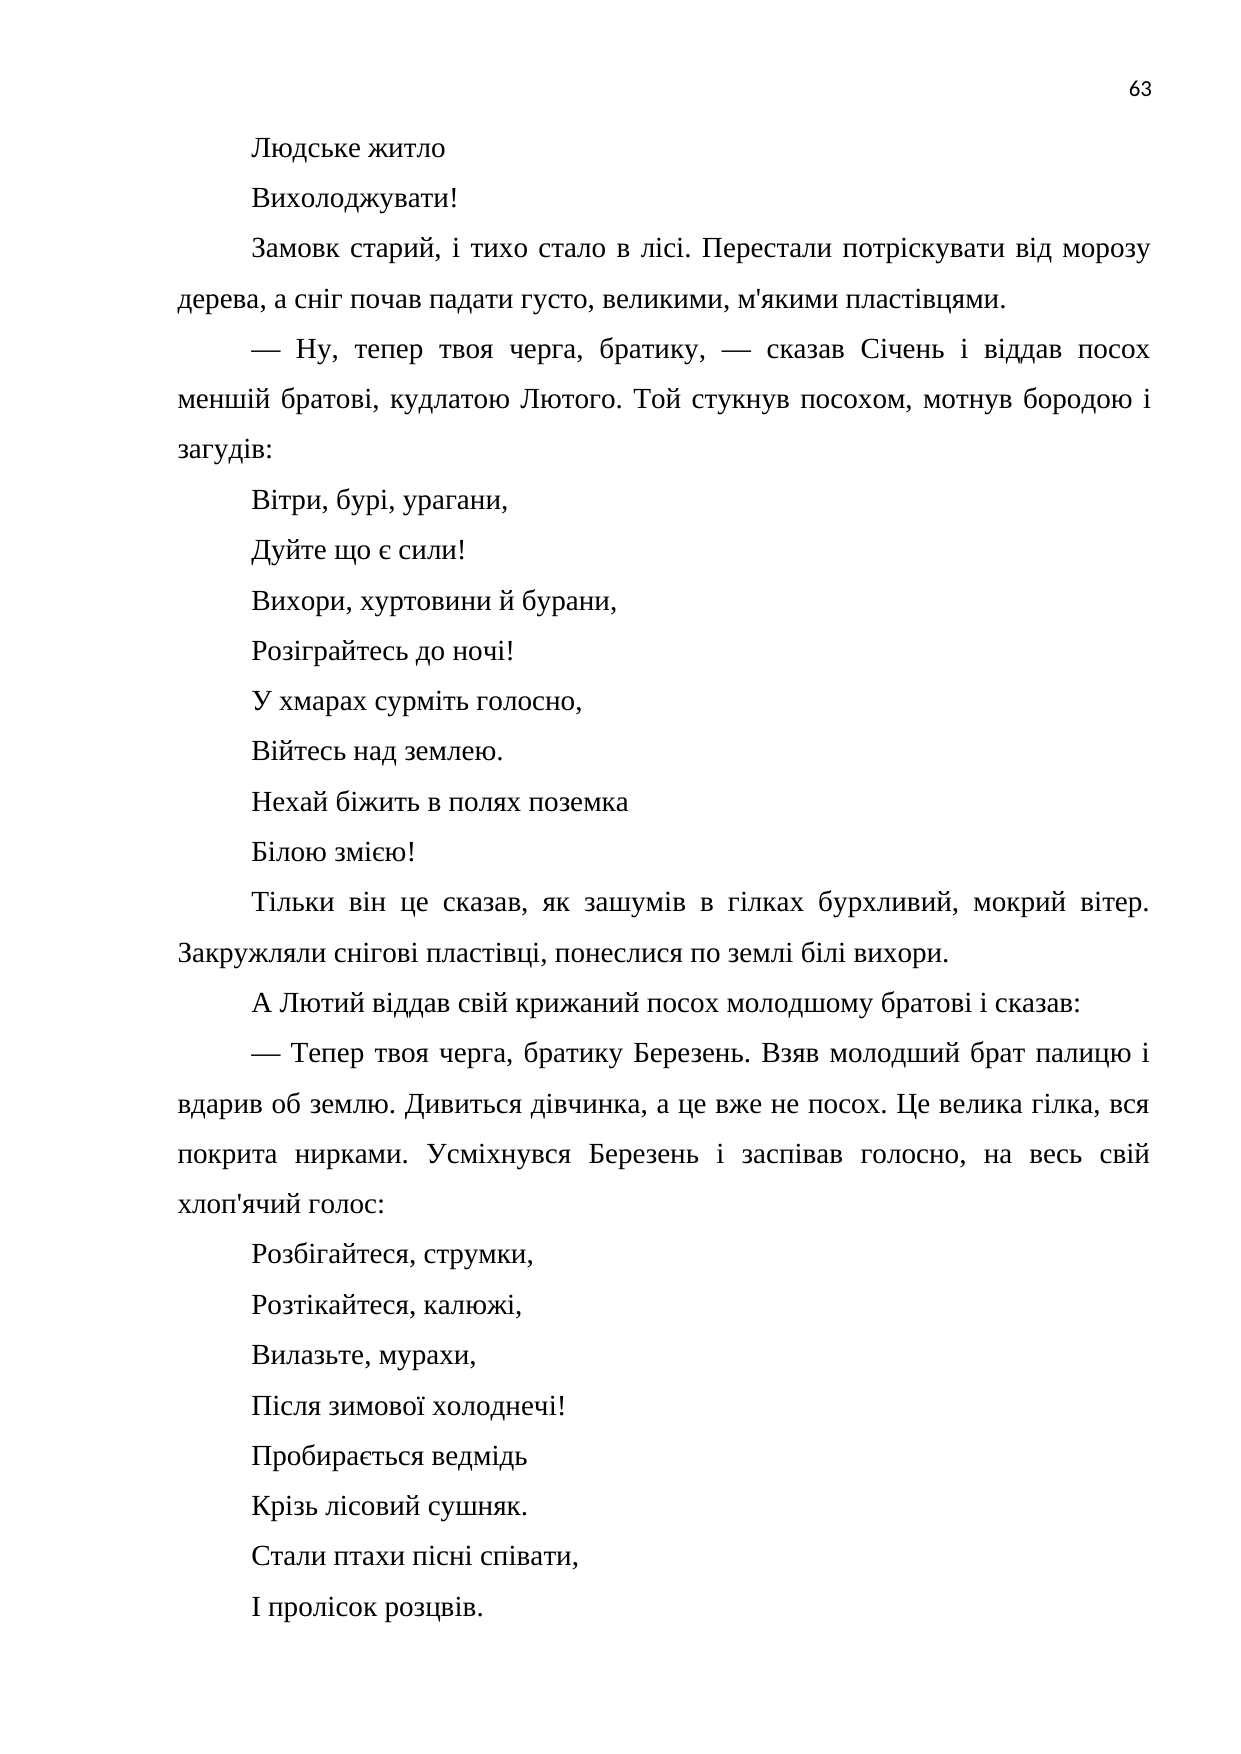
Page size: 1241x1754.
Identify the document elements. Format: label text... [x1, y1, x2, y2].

text Після зимової холоднечі! [177, 1388, 1152, 1421]
text Крізь лісовий сушняк. [177, 1488, 1152, 1522]
text У хмарах сурміть голосно, [177, 683, 1152, 717]
text І пролісок розцвів. [177, 1589, 1152, 1622]
text Стали птахи пісні співати, [177, 1538, 1152, 1572]
text Пробирається ведмідь [177, 1438, 1152, 1471]
text Тільки він це сказав, як зашумів в гілках бурхливий, мокрий вітер. Закружляли снігові пластівці, понеслися по землі білі вихори. [177, 884, 1152, 968]
text Людське житло [177, 130, 1152, 163]
text — Тепер твоя черга, братику Березень. Взяв молодший брат палицю і вдарив об землю. Дивиться дівчинка, а це вже не посох. Це велика гілка, вся покрита нирками. Усміхнувся Березень і заспівав голосно, на весь свій хлоп'ячий голос: [177, 1035, 1152, 1220]
text Вихори, хуртовини й бурани, [177, 583, 1152, 616]
text Розіграйтесь до ночі! [177, 633, 1152, 666]
text Вилазьте, мурахи, [177, 1337, 1152, 1371]
text Розбігайтеся, струмки, [177, 1237, 1152, 1270]
text Війтесь над землею. [177, 733, 1152, 767]
text Вихолоджувати! [177, 180, 1152, 214]
text А Лютий віддав свій крижаний посох молодшому братові і сказав: [177, 985, 1152, 1019]
text Нехай біжить в полях поземка [177, 784, 1152, 817]
text Замовк старий, і тихо стало в лісі. Перестали потріскувати від морозу дерева, а сніг почав падати густо, великими, м'якими пластівцями. [177, 230, 1152, 314]
text Дуйте що є сили! [177, 532, 1152, 566]
text Розтікайтеся, калюжі, [177, 1287, 1152, 1321]
text — Ну, тепер твоя черга, братику, — сказав Січень і віддав посох меншій братові, кудлатою Лютого. Той стукнув посохом, мотнув бородою і загудів: [177, 331, 1152, 465]
text Вітри, бурі, урагани, [177, 482, 1152, 516]
text Білою змією! [177, 834, 1152, 868]
